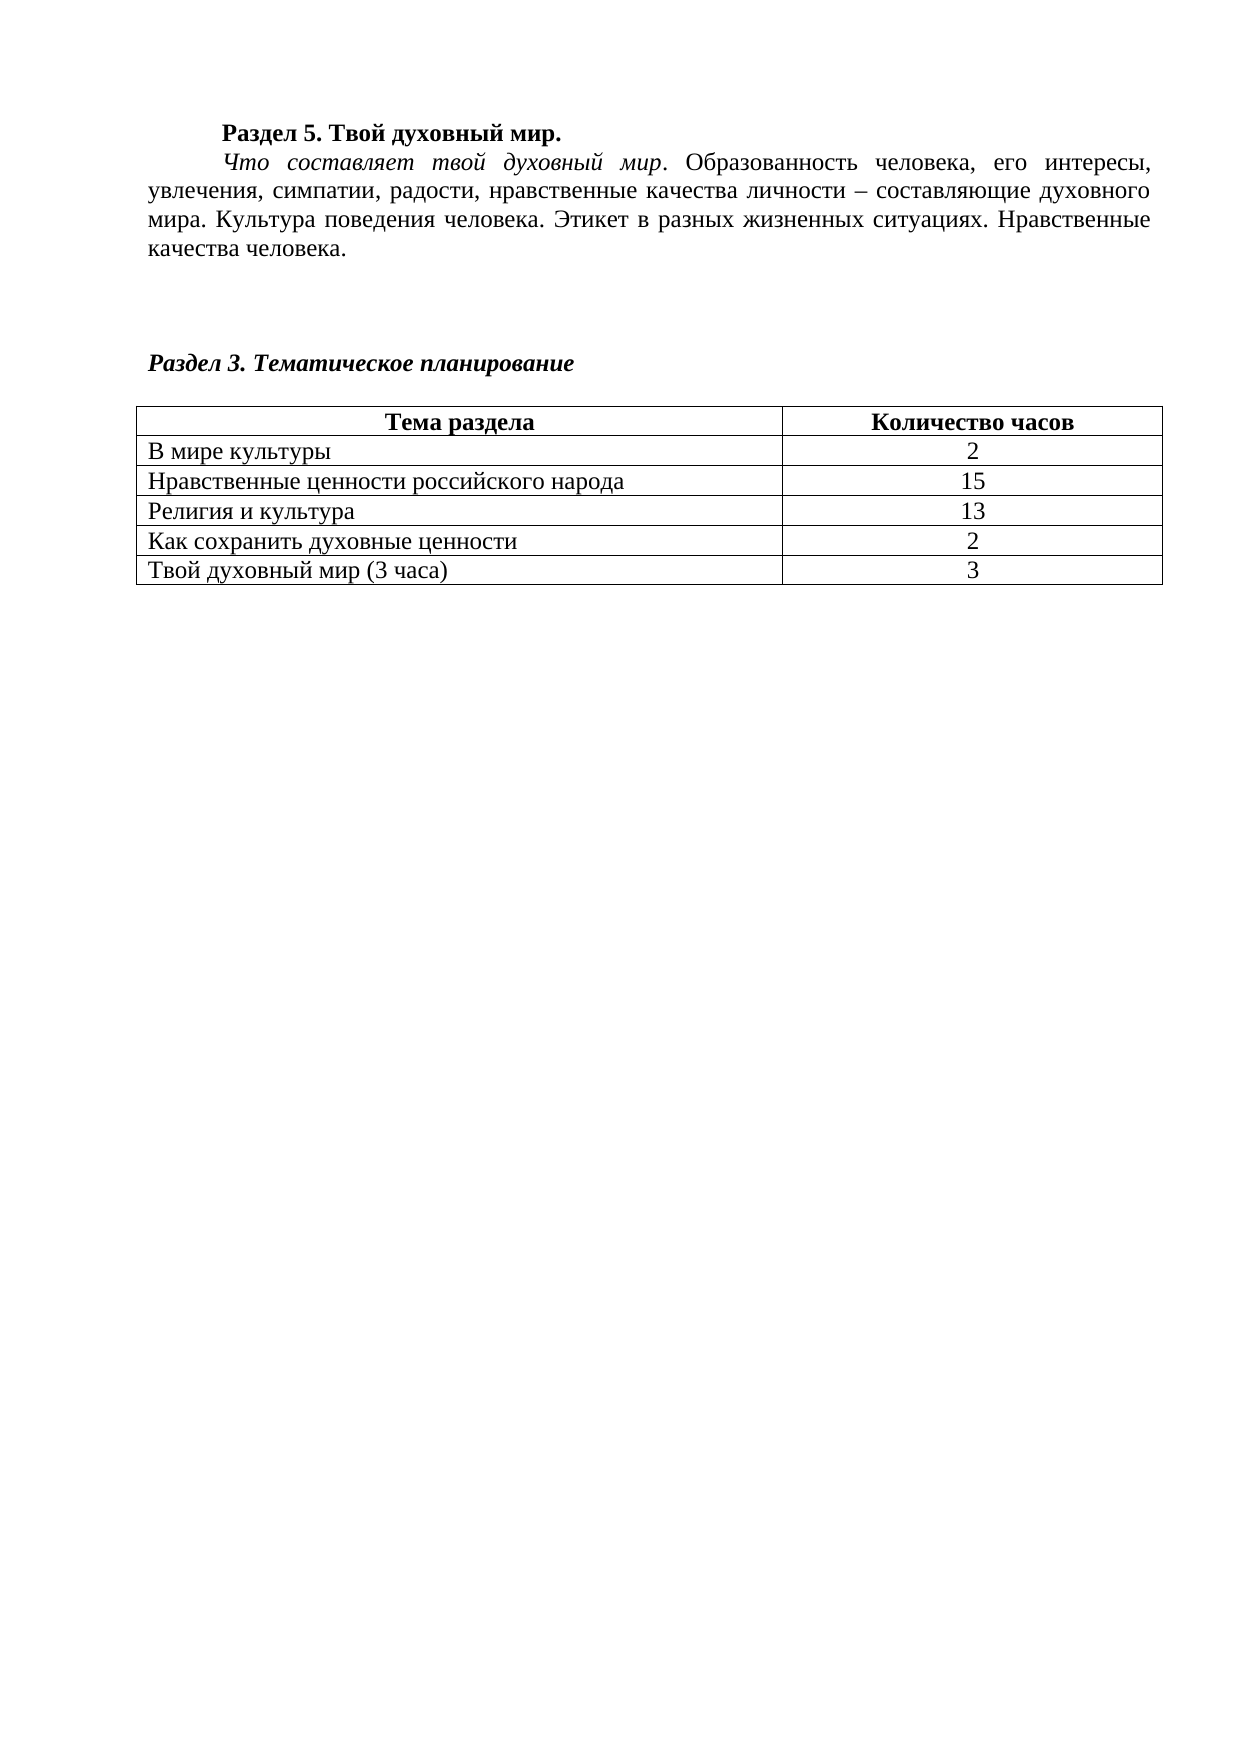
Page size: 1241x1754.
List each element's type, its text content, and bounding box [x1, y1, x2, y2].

text Раздел 5. Твой духовный мир. [148, 118, 1152, 147]
table_cell Как сохранить духовные ценности [137, 526, 782, 554]
table_cell 2 [783, 526, 1162, 554]
table_cell 13 [783, 496, 1162, 525]
table_cell В мире культуры [137, 436, 782, 465]
table_cell Нравственные ценности российского народа [137, 466, 782, 495]
table_cell 3 [783, 556, 1162, 584]
text Что составляет твой духовный мир. Образованность человека, его интересы, увлечения, симпатии, радости, нравственные качества личности – составляющие духовного мира. Культура поведения человека. Этикет в разных жизненных ситуациях. Нравственные качества человека. [148, 147, 1152, 262]
table_cell 2 [783, 436, 1162, 465]
table_cell Твой духовный мир (3 часа) [137, 556, 782, 584]
table_header Тема раздела [137, 407, 782, 435]
text Раздел 3. Тематическое планирование [148, 348, 1152, 377]
table_header Количество часов [783, 407, 1162, 435]
table_cell 15 [783, 466, 1162, 495]
table_cell Религия и культура [137, 496, 782, 525]
